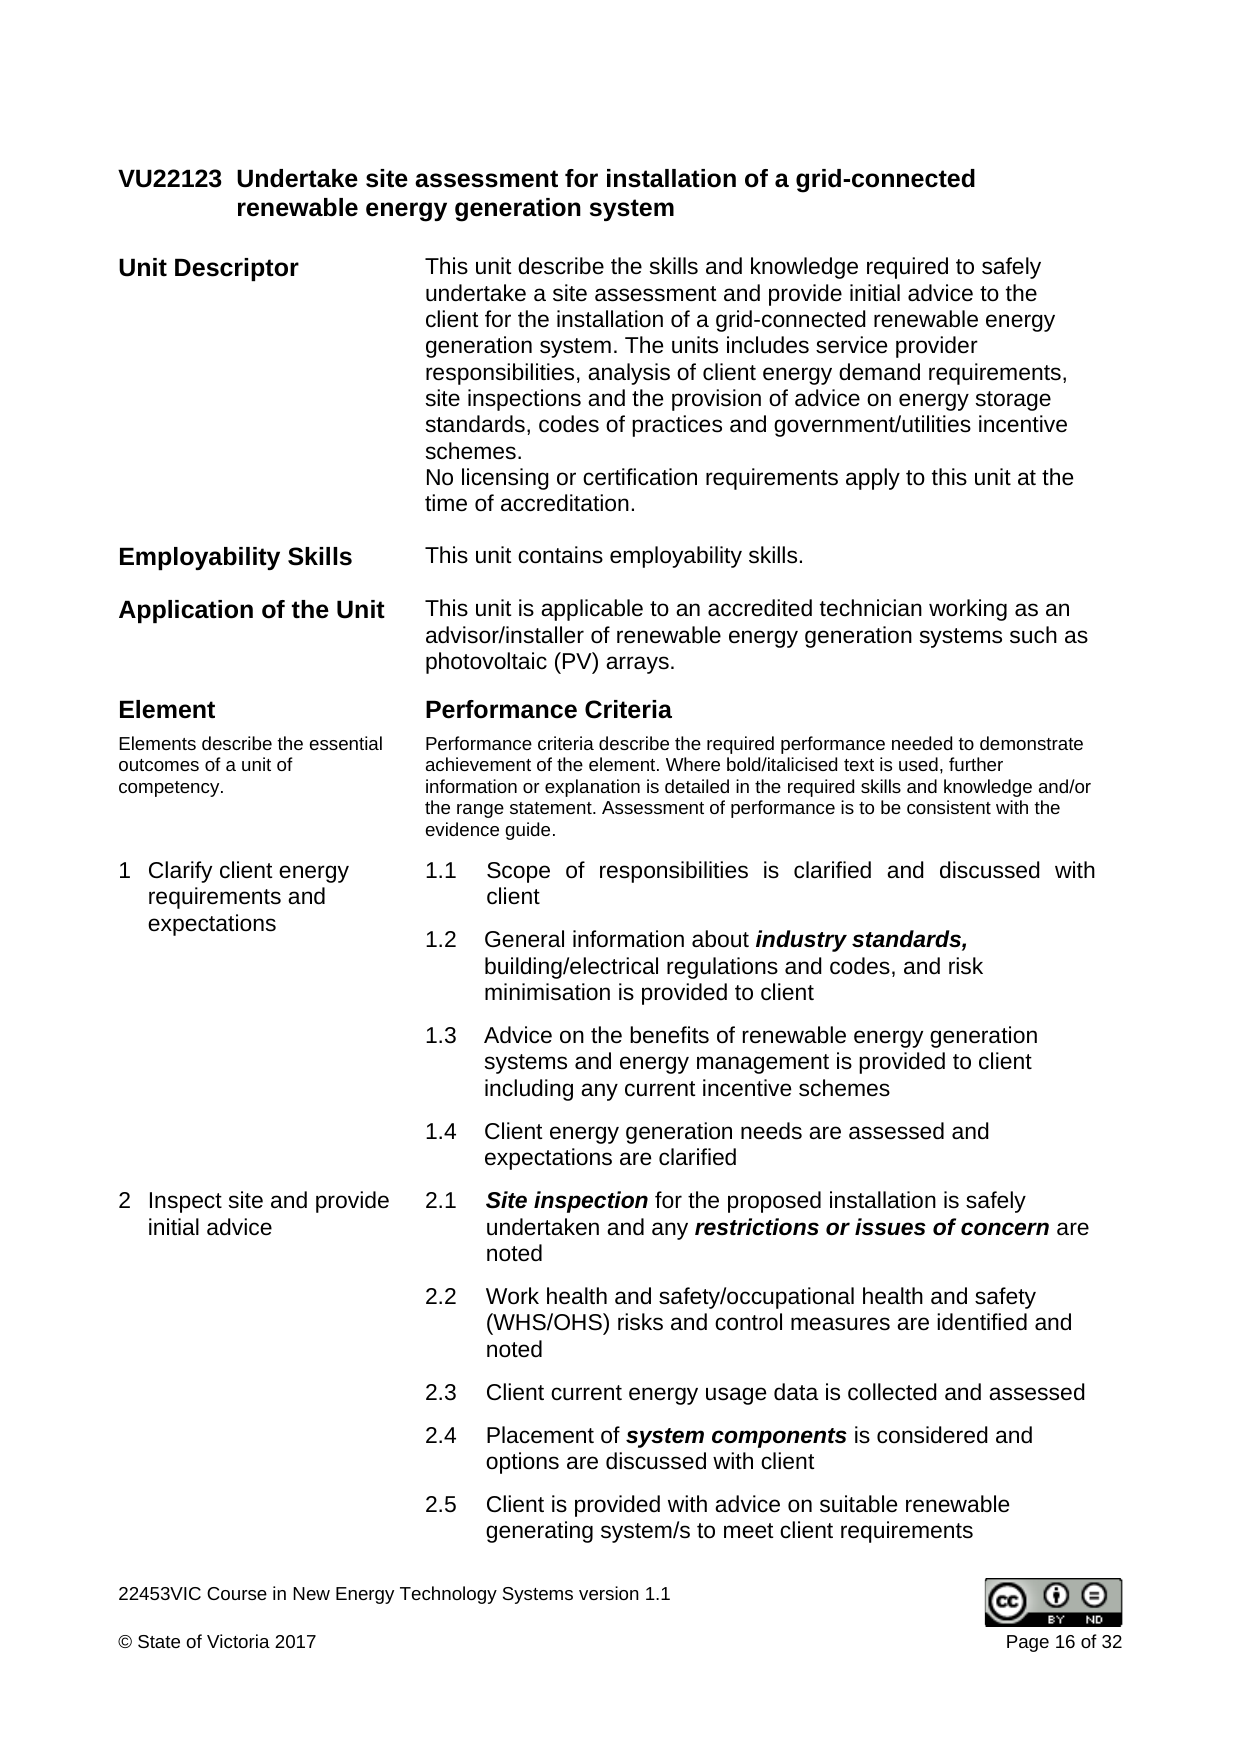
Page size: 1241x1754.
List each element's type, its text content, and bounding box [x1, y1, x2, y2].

table_cell Application of the Unit [107, 583, 413, 687]
table_cell This unit describe the skills and knowledge required to safely undertake a site assessment and provide initial advice to the client for the installation of a grid-connected renewable energy generation system. The units includes service provider responsibilities, analysis of client energy demand requirements, site inspections and the provision of advice on energy storage standards, codes of practices and government/utilities incentive schemes. No licensing or certification requirements apply to this unit at the time of accreditation. [414, 241, 1107, 529]
table_header VU22123 Undertake site assessment for installation of a grid-connected renewable energy generation system [107, 152, 1107, 241]
table_cell General information about industry standards, building/electrical regulations and codes, and risk minimisation is provided to client [473, 918, 1107, 1014]
table_cell Work health and safety/occupational health and safety (WHS/OHS) risks and control measures are identified and noted [474, 1275, 1107, 1370]
table_cell Employability Skills [107, 529, 413, 583]
table_cell 2.1 [414, 1179, 474, 1274]
table_cell Client current energy usage data is collected and assessed [474, 1370, 1107, 1413]
table_cell 2.2 [414, 1275, 474, 1370]
picture [984, 1578, 1123, 1627]
table_cell Site inspection for the proposed installation is safely undertaken and any restrictions or issues of concern are noted [474, 1179, 1107, 1274]
table_cell 1.2 [414, 918, 473, 1014]
table_cell Placement of system components is considered and options are discussed with client [474, 1413, 1107, 1483]
table_cell Advice on the benefits of renewable energy generation systems and energy management is provided to client including any current incentive schemes [473, 1014, 1107, 1109]
table_cell This unit contains employability skills. [414, 529, 1107, 583]
table_cell 2.4 [414, 1413, 474, 1483]
table_cell 2 Inspect site and provide initial advice [107, 1179, 413, 1552]
table_cell Scope of responsibilities is clarified and discussed with client [473, 849, 1107, 918]
table_cell Client energy generation needs are assessed and expectations are clarified [473, 1109, 1107, 1179]
table_cell 1.1 [414, 849, 473, 918]
table_cell 1.3 [414, 1014, 473, 1109]
table_cell 1.4 [414, 1109, 473, 1179]
table_cell 1 Clarify client energy requirements and expectations [107, 849, 413, 1179]
table_cell Performance Criteria Performance criteria describe the required performance needed to demonstrate achievement of the element. Where bold/italicised text is used, further information or explanation is detailed in the required skills and knowledge and/or the range statement. Assessment of performance is to be consistent with the evidence guide. [414, 687, 1107, 848]
table_cell This unit is applicable to an accredited technician working as an advisor/installer of renewable energy generation systems such as photovoltaic (PV) arrays. [414, 583, 1107, 687]
table_cell Client is provided with advice on suitable renewable generating system/s to meet client requirements [474, 1483, 1107, 1552]
table_cell Element Elements describe the essential outcomes of a unit of competency. [107, 687, 413, 848]
table_cell 2.5 [414, 1483, 474, 1552]
table_cell 2.3 [414, 1370, 474, 1413]
table_cell Unit Descriptor [107, 241, 413, 529]
